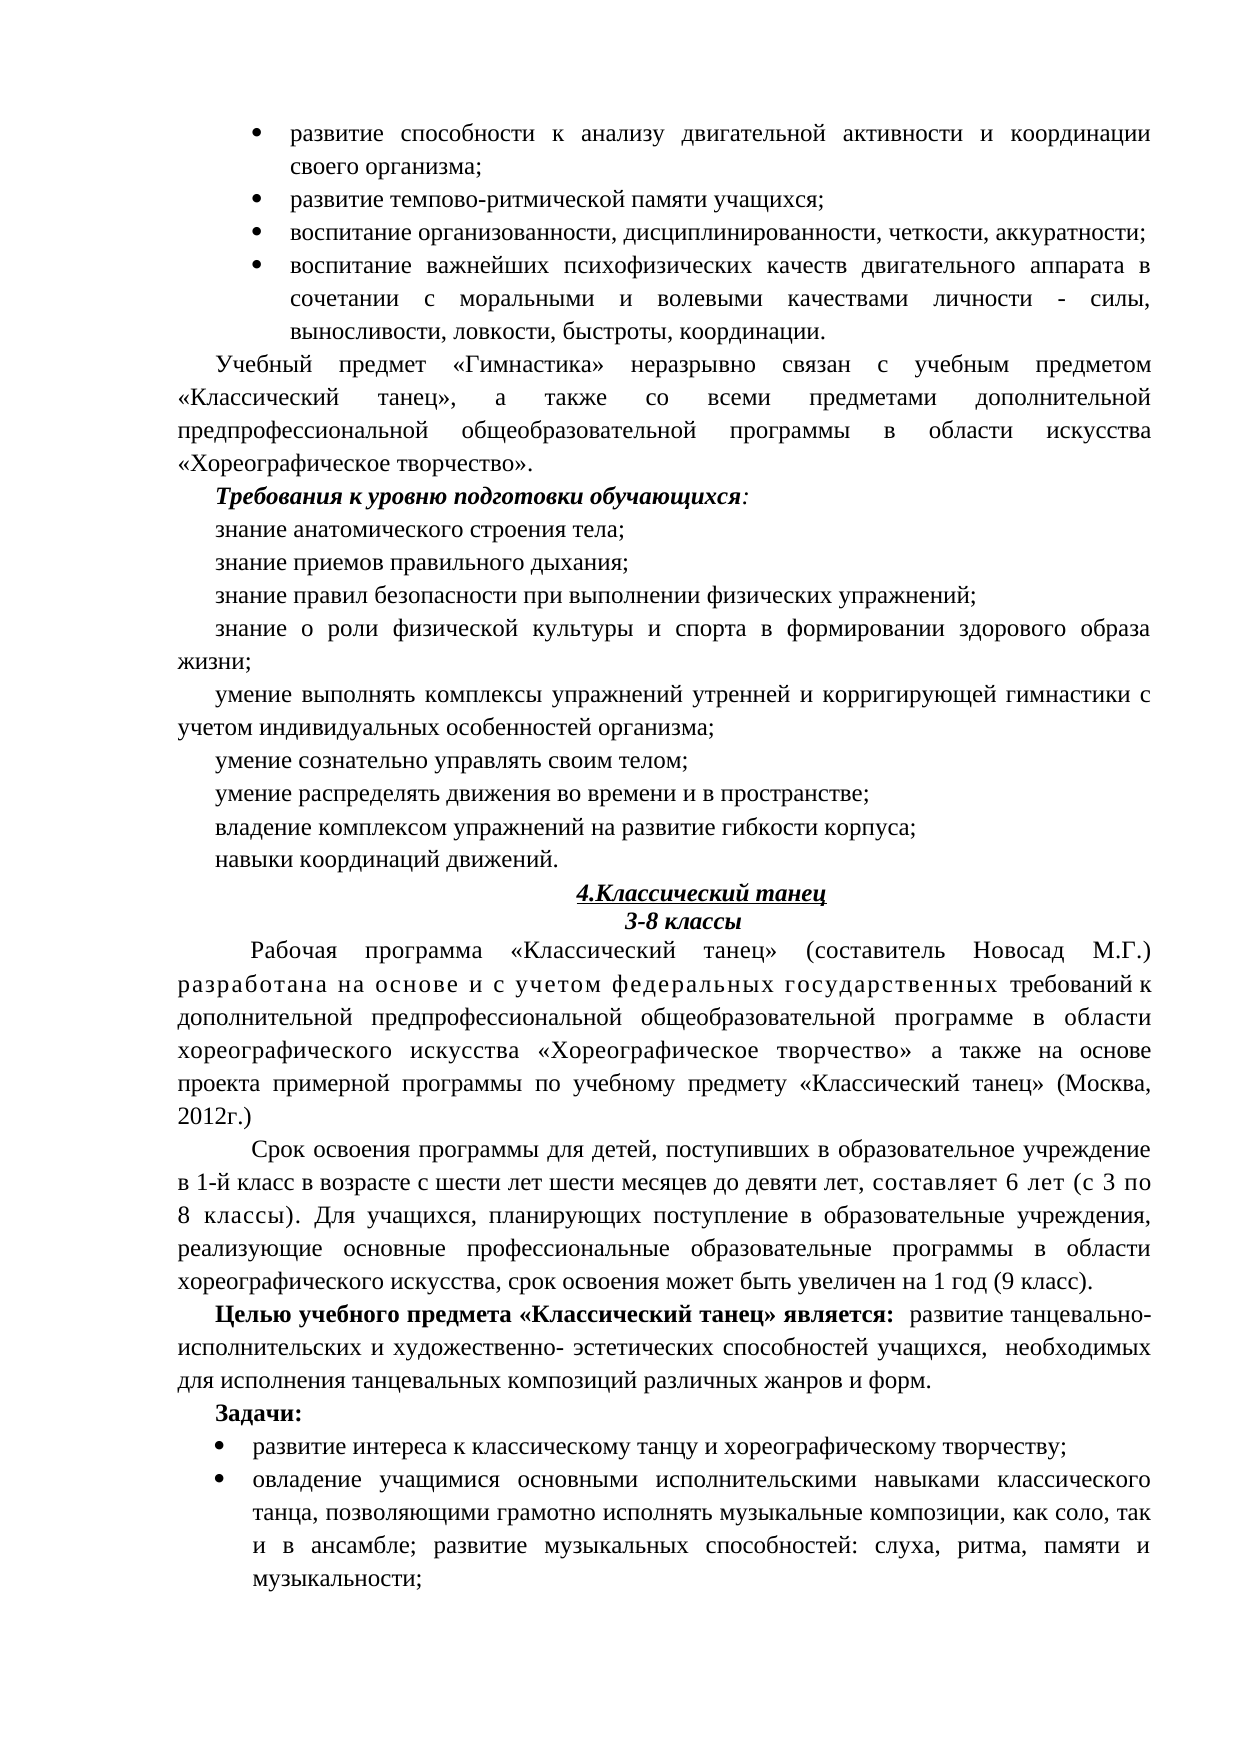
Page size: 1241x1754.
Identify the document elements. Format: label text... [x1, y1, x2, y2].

list развитие темпово-ритмической памяти учащихся; [252, 184, 1152, 213]
list развитие способности к анализу двигательной активности и координации своего организма; [252, 118, 1152, 180]
text знание приемов правильного дыхания; [177, 547, 1152, 576]
text умение распределять движения во времени и в пространстве; [177, 778, 1152, 807]
text Рабочая программа «Классический танец» (составитель Новосад М.Г.) разработана на основе и с учетом федеральных государственных требований к дополнительной предпрофессиональной общеобразовательной программе в области хореографического искусства «Хореографическое творчество» а также на основе проекта примерной программы по учебному предмету «Классический танец» (Москва, 2012г.) [177, 936, 1152, 1129]
text Задачи: [177, 1398, 1152, 1427]
text Учебный предмет «Гимнастика» неразрывно связан с учебным предметом «Классический танец», а также со всеми предметами дополнительной предпрофессиональной общеобразовательной программы в области искусства «Хореографическое творчество». [177, 349, 1152, 477]
text знание анатомического строения тела; [177, 514, 1152, 543]
list 3-8 классы [177, 906, 1152, 935]
text владение комплексом упражнений на развитие гибкости корпуса; [177, 812, 1152, 840]
list воспитание организованности, дисциплинированности, четкости, аккуратности; [252, 217, 1152, 246]
text знание правил безопасности при выполнении физических упражнений; [177, 580, 1152, 609]
list развитие интереса к классическому танцу и хореографическому творчеству; [215, 1431, 1152, 1460]
list воспитание важнейших психофизических качеств двигательного аппарата в сочетании с моральными и волевыми качествами личности - силы, выносливости, ловкости, быстроты, координации. [252, 250, 1152, 345]
text умение сознательно управлять своим телом; [177, 746, 1152, 774]
list 4.Классический танец [177, 878, 1152, 906]
text знание о роли физической культуры и спорта в формировании здорового образа жизни; [177, 613, 1152, 675]
text Срок освоения программы для детей, поступивших в образовательное учреждение в 1-й класс в возрасте с шести лет шести месяцев до девяти лет, составляет 6 лет (с 3 по 8 классы). Для учащихся, планирующих поступление в образовательные учреждения, реализующие основные профессиональные образовательные программы в области хореографического искусства, срок освоения может быть увеличен на 1 год (9 класс). [177, 1134, 1152, 1294]
text умение выполнять комплексы упражнений утренней и корригирующей гимнастики с учетом индивидуальных особенностей организма; [177, 679, 1152, 741]
text Требования к уровню подготовки обучающихся: [177, 481, 1152, 510]
text Целью учебного предмета «Классический танец» является: развитие танцевально-исполнительских и художественно- эстетических способностей учащихся, необходимых для исполнения танцевальных композиций различных жанров и форм. [177, 1299, 1152, 1394]
list овладение учащимися основными исполнительскими навыками классического танца, позволяющими грамотно исполнять музыкальные композиции, как соло, так и в ансамбле; развитие музыкальных способностей: слуха, ритма, памяти и музыкальности; [215, 1464, 1152, 1592]
text навыки координаций движений. [177, 844, 1152, 873]
